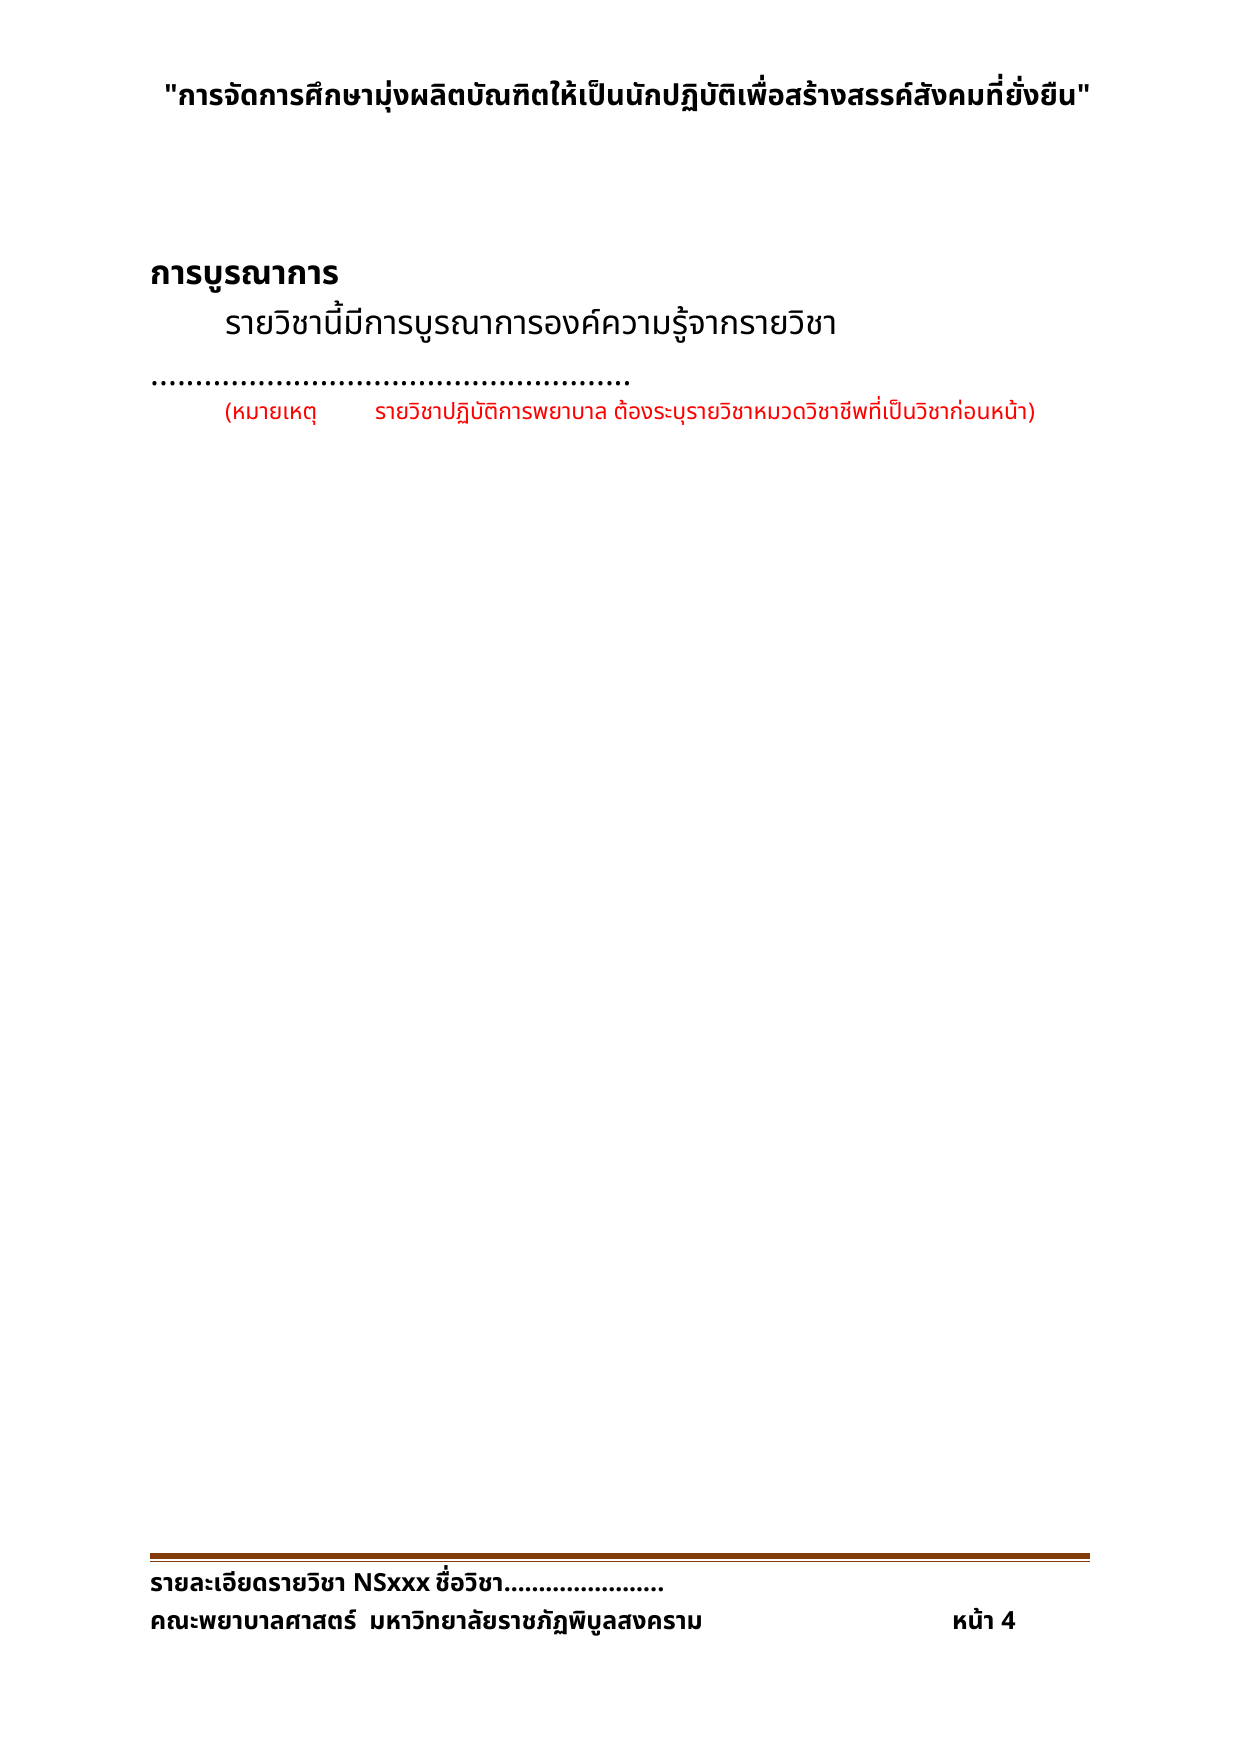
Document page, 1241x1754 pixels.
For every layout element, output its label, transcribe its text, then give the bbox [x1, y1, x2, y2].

text รายวิชานี้มีการบูรณาการองค์ความรู้จากรายวิชา ...................................................... [150, 299, 1090, 395]
text (หมายเหตุ รายวิชาปฏิบัติการพยาบาล ต้องระบุรายวิชาหมวดวิชาชีพที่เป็นวิชาก่อนหน้า) [150, 395, 1090, 430]
text การบูรณาการ [150, 249, 1090, 299]
